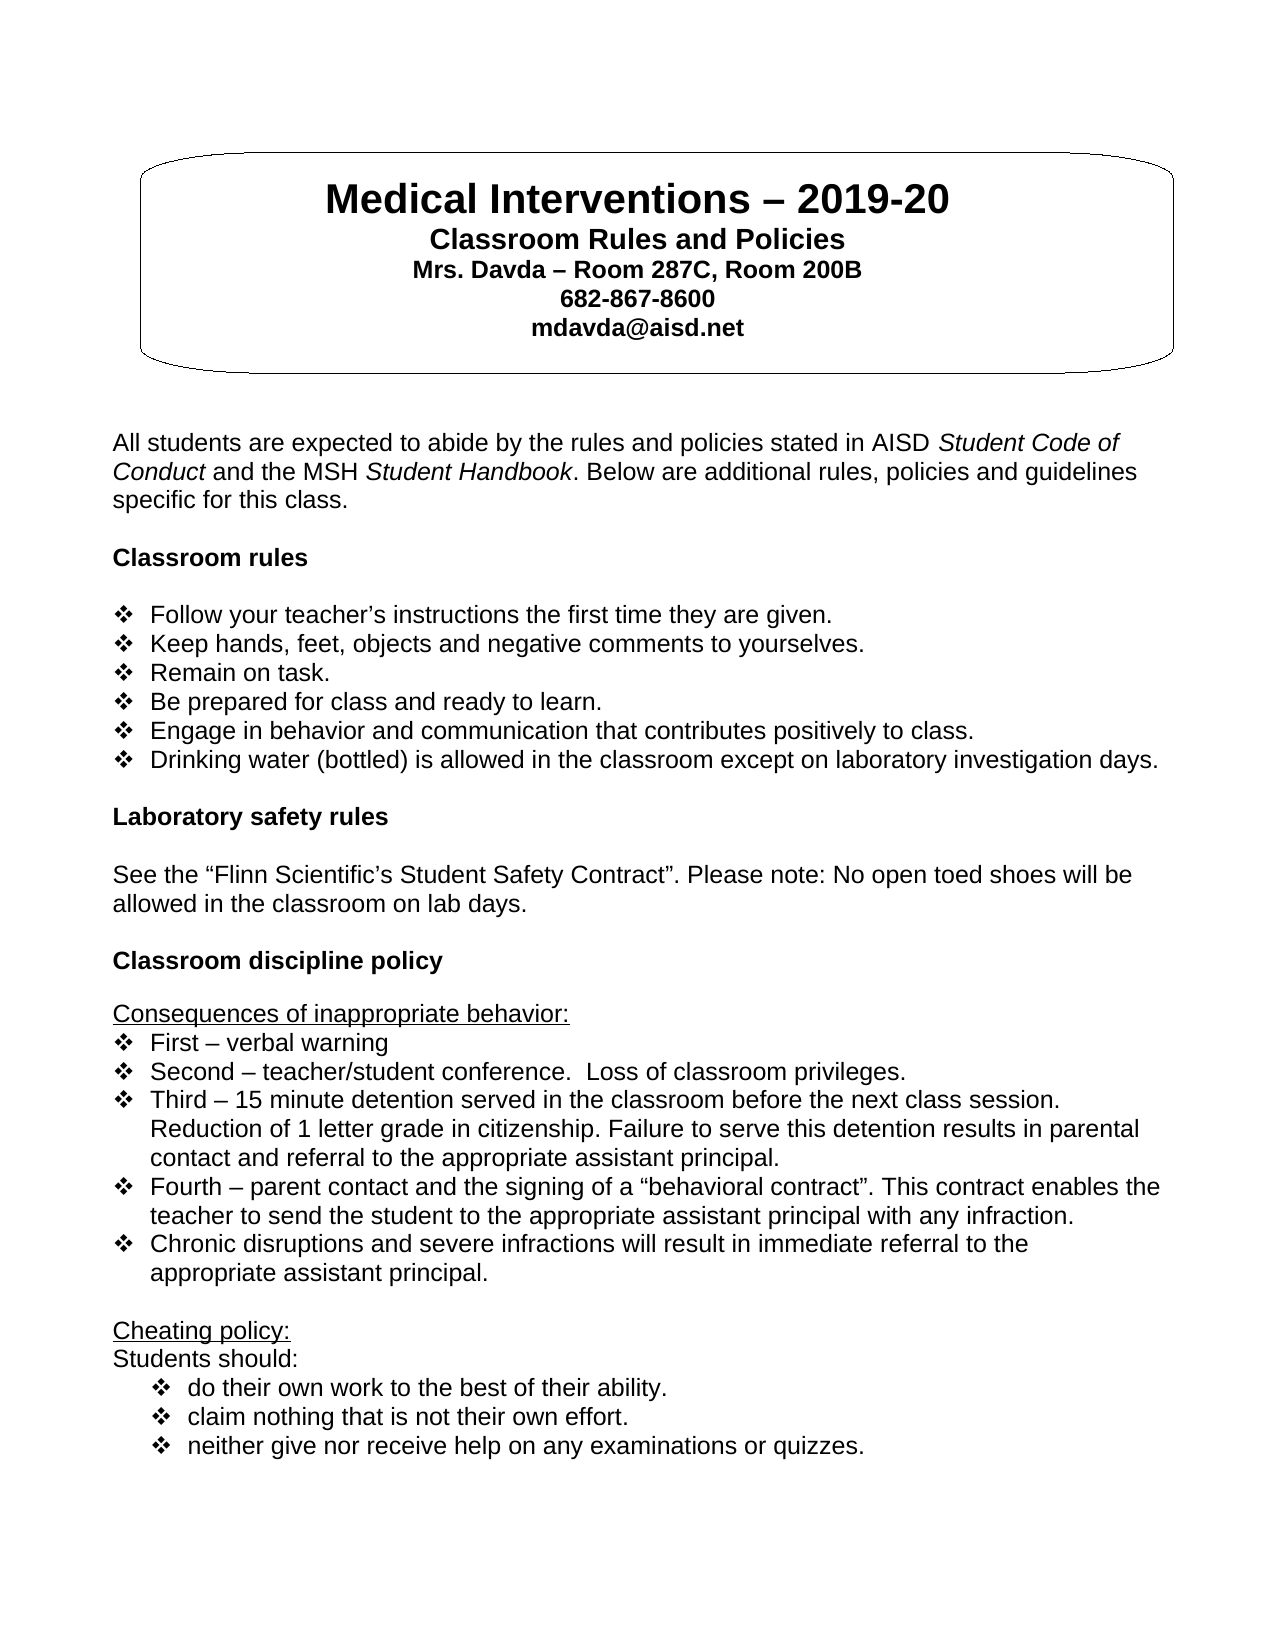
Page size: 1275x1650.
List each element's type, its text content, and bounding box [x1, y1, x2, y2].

text See the “Flinn Scientific’s Student Safety Contract”. Please note: No open toed shoes will be allowed in the classroom on lab days. [112, 860, 1162, 917]
subtitle Classroom rules [112, 543, 1162, 572]
subtitle Classroom discipline policy [112, 946, 1162, 975]
text 682-867-8600 [112, 284, 1162, 313]
subtitle Medical Interventions – 2019-20 [112, 174, 1162, 222]
list claim nothing that is not their own effort. [150, 1402, 1162, 1431]
list Keep hands, feet, objects and negative comments to yourselves. [112, 629, 1162, 658]
list Follow your teacher’s instructions the first time they are given. [112, 601, 1162, 629]
text Cheating policy: [112, 1316, 1162, 1344]
subtitle Laboratory safety rules [112, 802, 1162, 831]
subtitle Classroom Rules and Policies [112, 222, 1162, 256]
list Fourth – parent contact and the signing of a “behavioral contract”. This contract enables the teacher to send the student to the appropriate assistant principal with any infraction. [112, 1172, 1162, 1229]
text All students are expected to abide by the rules and policies stated in AISD Student Code of Conduct and the MSH Student Handbook. Below are additional rules, policies and guidelines specific for this class. [112, 428, 1162, 514]
list Drinking water (bottled) is allowed in the classroom except on laboratory investigation days. [112, 745, 1162, 774]
text Mrs. Davda – Room 287C, Room 200B [112, 256, 1162, 284]
text Students should: [112, 1344, 1162, 1373]
list Third – 15 minute detention served in the classroom before the next class session. Reduction of 1 letter grade in citizenship. Failure to serve this detention results in parental contact and referral to the appropriate assistant principal. [112, 1085, 1162, 1172]
text Consequences of inappropriate behavior: [112, 999, 1162, 1028]
list neither give nor receive help on any examinations or quizzes. [150, 1431, 1162, 1460]
list Chronic disruptions and severe infractions will result in immediate referral to the appropriate assistant principal. [112, 1229, 1162, 1287]
list Be prepared for class and ready to learn. [112, 687, 1162, 716]
list First – verbal warning [112, 1028, 1162, 1057]
text mdavda@aisd.net [112, 313, 1162, 342]
list Remain on task. [112, 658, 1162, 687]
list do their own work to the best of their ability. [150, 1373, 1162, 1402]
list Engage in behavior and communication that contributes positively to class. [112, 716, 1162, 745]
list Second – teacher/student conference. Loss of classroom privileges. [112, 1057, 1162, 1085]
